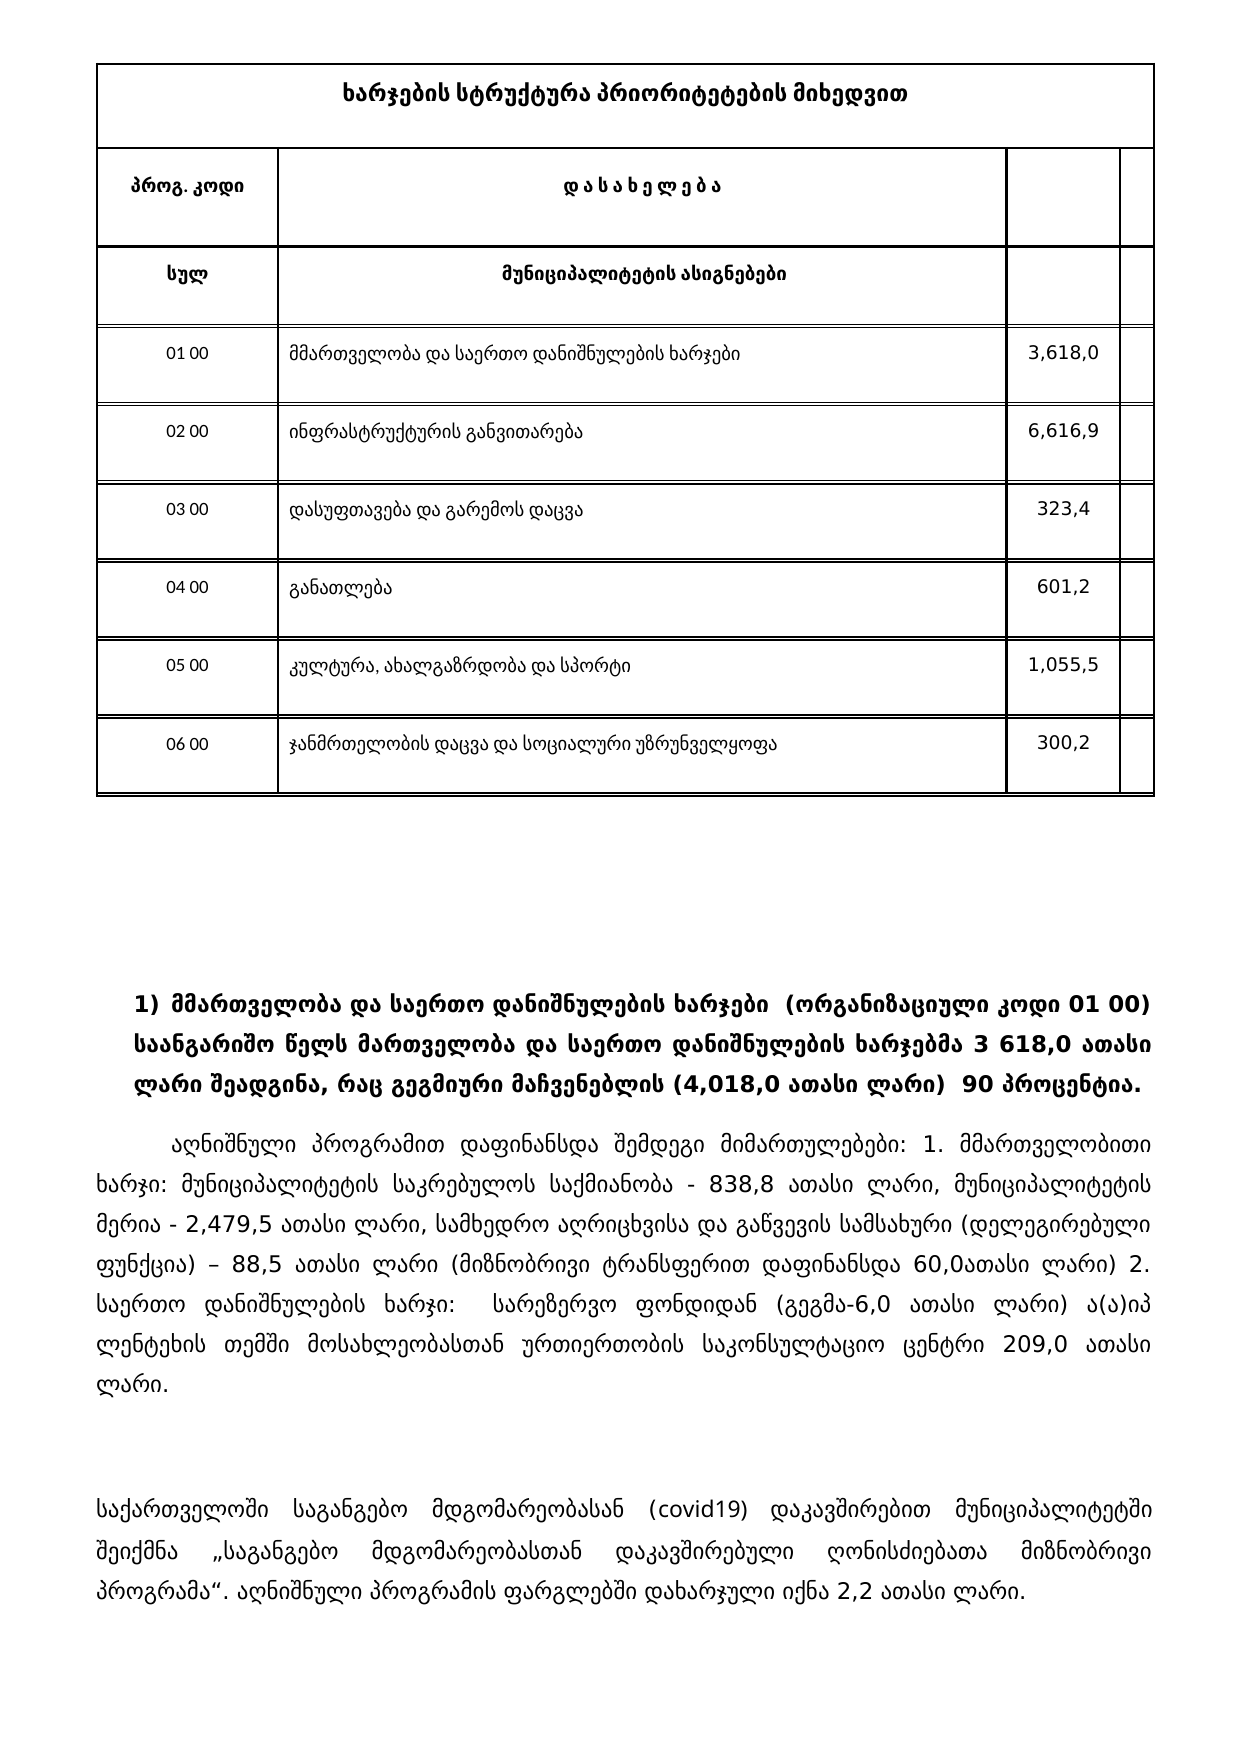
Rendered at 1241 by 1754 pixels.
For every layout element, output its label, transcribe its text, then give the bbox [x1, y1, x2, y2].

table_cell 323,4 [1008, 485, 1119, 558]
table_cell [1121, 248, 1153, 323]
table_header ხარჯების სტრუქტურა პრიორიტეტების მიხედვით [98, 65, 1153, 147]
table_cell [1121, 328, 1153, 402]
table_cell [1121, 563, 1153, 636]
text საანგარიშო წელს მართველობა და საერთო დანიშნულების ხარჯებმა 3 618,0 ათასი ლარი შეადგინა, რაც გეგმიური მაჩვენებლის (4,018,0 ათასი ლარი) 90 პროცენტია. [133, 1031, 1153, 1097]
table_cell [1121, 149, 1153, 245]
list მმართველობა და საერთო დანიშნულების ხარჯები (ორგანიზაციული კოდი 01 00) [133, 991, 1153, 1017]
table_cell 02 00 [98, 406, 277, 480]
table_cell 03 00 [98, 485, 277, 558]
text აღნიშნული პროგრამით დაფინანსდა შემდეგი მიმართულებები: 1. მმართველობითი ხარჯი: მუნიციპალიტეტის საკრებულოს საქმიანობა - 838,8 ათასი ლარი, მუნიციპალიტეტის მერია - 2,479,5 ათასი ლარი, სამხედრო აღრიცხვისა და გაწვევის სამსახური (დელეგირებული ფუნქცია) – 88,5 ათასი ლარი (მიზნობრივი ტრანსფერით დაფინანსდა 60,0ათასი ლარი) 2. საერთო დანიშნულების ხარჯი: სარეზერვო ფონდიდან (გეგმა-6,0 ათასი ლარი) ა(ა)იპ ლენტეხის თემში მოსახლეობასთან ურთიერთობის საკონსულტაციო ცენტრი 209,0 ათასი ლარი. [96, 1132, 1153, 1398]
table_cell სულ [98, 248, 277, 323]
table_cell დასუფთავება და გარემოს დაცვა [279, 485, 1005, 558]
table_cell პროგ. კოდი [98, 149, 277, 245]
table_cell მუნიციპალიტეტის ასიგნებები [279, 248, 1005, 323]
table_cell ინფრასტრუქტურის განვითარება [279, 406, 1005, 480]
table_cell 06 00 [98, 719, 277, 792]
text საქართველოში საგანგებო მდგომარეობასან (covid19) დაკავშირებით მუნიციპალიტეტში შეიქმნა „საგანგებო მდგომარეობასთან დაკავშირებული ღონისძიებათა მიზნობრივი პროგრამა“. აღნიშნული პროგრამის ფარგლებში დახარჯული იქნა 2,2 ათასი ლარი. [96, 1493, 1153, 1604]
table_cell [1121, 719, 1153, 792]
table_cell დ ა ს ა ხ ე ლ ე ბ ა [279, 149, 1005, 245]
table_cell [1008, 248, 1119, 323]
table_cell [1008, 149, 1119, 245]
table_cell [1121, 485, 1153, 558]
table_cell ჯანმრთელობის დაცვა და სოციალური უზრუნველყოფა [279, 719, 1005, 792]
table_cell 04 00 [98, 563, 277, 636]
table_cell 1,055,5 [1008, 641, 1119, 714]
table_cell 601,2 [1008, 563, 1119, 636]
table_cell 05 00 [98, 641, 277, 714]
table_cell 3,618,0 [1008, 328, 1119, 402]
table_cell [1121, 406, 1153, 480]
table_cell 01 00 [98, 328, 277, 402]
table_cell 300,2 [1008, 719, 1119, 792]
table_cell განათლება [279, 563, 1005, 636]
table_cell მმართველობა და საერთო დანიშნულების ხარჯები [279, 328, 1005, 402]
table_cell 6,616,9 [1008, 406, 1119, 480]
table_cell კულტურა, ახალგაზრდობა და სპორტი [279, 641, 1005, 714]
table_cell [1121, 641, 1153, 714]
